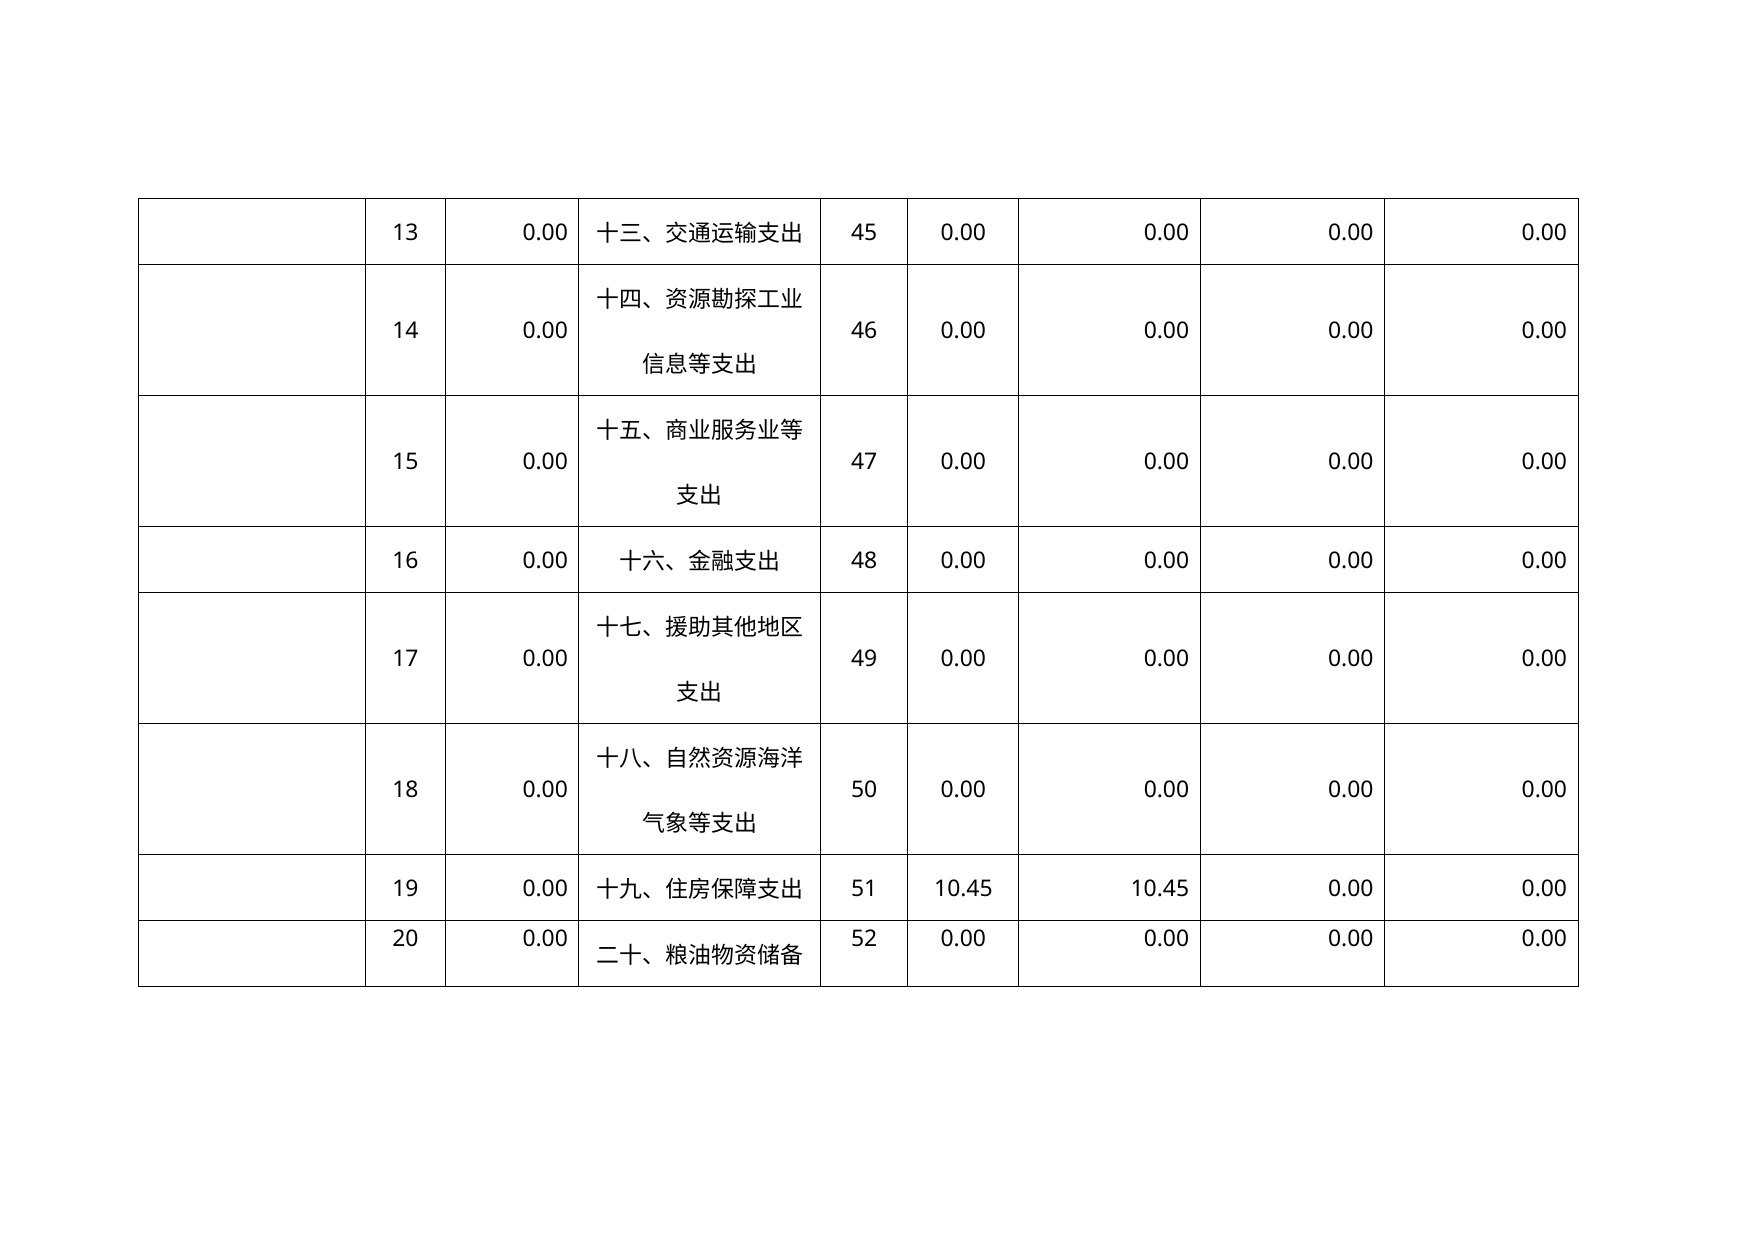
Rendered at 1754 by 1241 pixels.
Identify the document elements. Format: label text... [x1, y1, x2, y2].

table_cell 0.00 [446, 527, 578, 592]
table_cell 49 [821, 593, 907, 723]
table_cell 0.00 [1385, 724, 1578, 854]
table_cell 48 [821, 527, 907, 592]
table_cell 0.00 [1019, 593, 1200, 723]
table_cell 14 [366, 265, 445, 395]
table_cell 0.00 [908, 593, 1018, 723]
table_cell 0.00 [1385, 265, 1578, 395]
table_cell 0.00 [1019, 527, 1200, 592]
table_cell 0.00 [1019, 921, 1200, 986]
table_cell 0.00 [1201, 265, 1384, 395]
table_cell 0.00 [1201, 199, 1384, 264]
table_cell 0.00 [1201, 921, 1384, 986]
table_cell 十八、自然资源海洋气象等支出 [579, 724, 820, 854]
table_cell 十五、商业服务业等支出 [579, 396, 820, 526]
table_cell 0.00 [446, 593, 578, 723]
table_cell 0.00 [1385, 199, 1578, 264]
table_cell 0.00 [908, 527, 1018, 592]
table_cell 十六、金融支出 [579, 527, 820, 592]
table_cell 19 [366, 855, 445, 920]
table_cell 0.00 [1201, 396, 1384, 526]
table_cell 二十、粮油物资储备支出 [579, 921, 820, 986]
table_cell 十九、住房保障支出 [579, 855, 820, 920]
table_cell 46 [821, 265, 907, 395]
table_cell 0.00 [1201, 724, 1384, 854]
table_cell [139, 527, 365, 592]
table_cell 0.00 [446, 199, 578, 264]
table_cell [139, 921, 365, 986]
table_cell [139, 265, 365, 395]
table_cell 0.00 [1201, 855, 1384, 920]
table_cell 十三、交通运输支出 [579, 199, 820, 264]
table_cell [139, 199, 365, 264]
table_cell [139, 855, 365, 920]
table_cell 15 [366, 396, 445, 526]
table_cell 0.00 [908, 724, 1018, 854]
table_cell 0.00 [1385, 396, 1578, 526]
table_cell 0.00 [446, 921, 578, 986]
table_cell 0.00 [1019, 396, 1200, 526]
table_cell [139, 593, 365, 723]
table_cell 51 [821, 855, 907, 920]
table_cell 17 [366, 593, 445, 723]
table_cell 0.00 [908, 396, 1018, 526]
table_cell 18 [366, 724, 445, 854]
table_cell 50 [821, 724, 907, 854]
table_cell 0.00 [1385, 593, 1578, 723]
table_cell 10.45 [908, 855, 1018, 920]
table_cell 0.00 [908, 199, 1018, 264]
table_cell 0.00 [1201, 593, 1384, 723]
table_cell 47 [821, 396, 907, 526]
table_cell 0.00 [1019, 199, 1200, 264]
table_cell 十七、援助其他地区支出 [579, 593, 820, 723]
table_cell 13 [366, 199, 445, 264]
table_cell 16 [366, 527, 445, 592]
table_cell 0.00 [446, 724, 578, 854]
table_cell 0.00 [446, 265, 578, 395]
table_cell 52 [821, 921, 907, 986]
table_cell 0.00 [1385, 855, 1578, 920]
table_cell 0.00 [1385, 921, 1578, 986]
table_cell 45 [821, 199, 907, 264]
table_cell 十四、资源勘探工业信息等支出 [579, 265, 820, 395]
table_cell 0.00 [1019, 724, 1200, 854]
table_cell 0.00 [446, 396, 578, 526]
table_cell [139, 396, 365, 526]
table_cell 20 [366, 921, 445, 986]
table_cell 0.00 [1019, 265, 1200, 395]
table_cell [139, 724, 365, 854]
table_cell 0.00 [1385, 527, 1578, 592]
table_cell 0.00 [908, 921, 1018, 986]
table_cell 0.00 [908, 265, 1018, 395]
table_cell 0.00 [446, 855, 578, 920]
table_cell 0.00 [1201, 527, 1384, 592]
table_cell 10.45 [1019, 855, 1200, 920]
